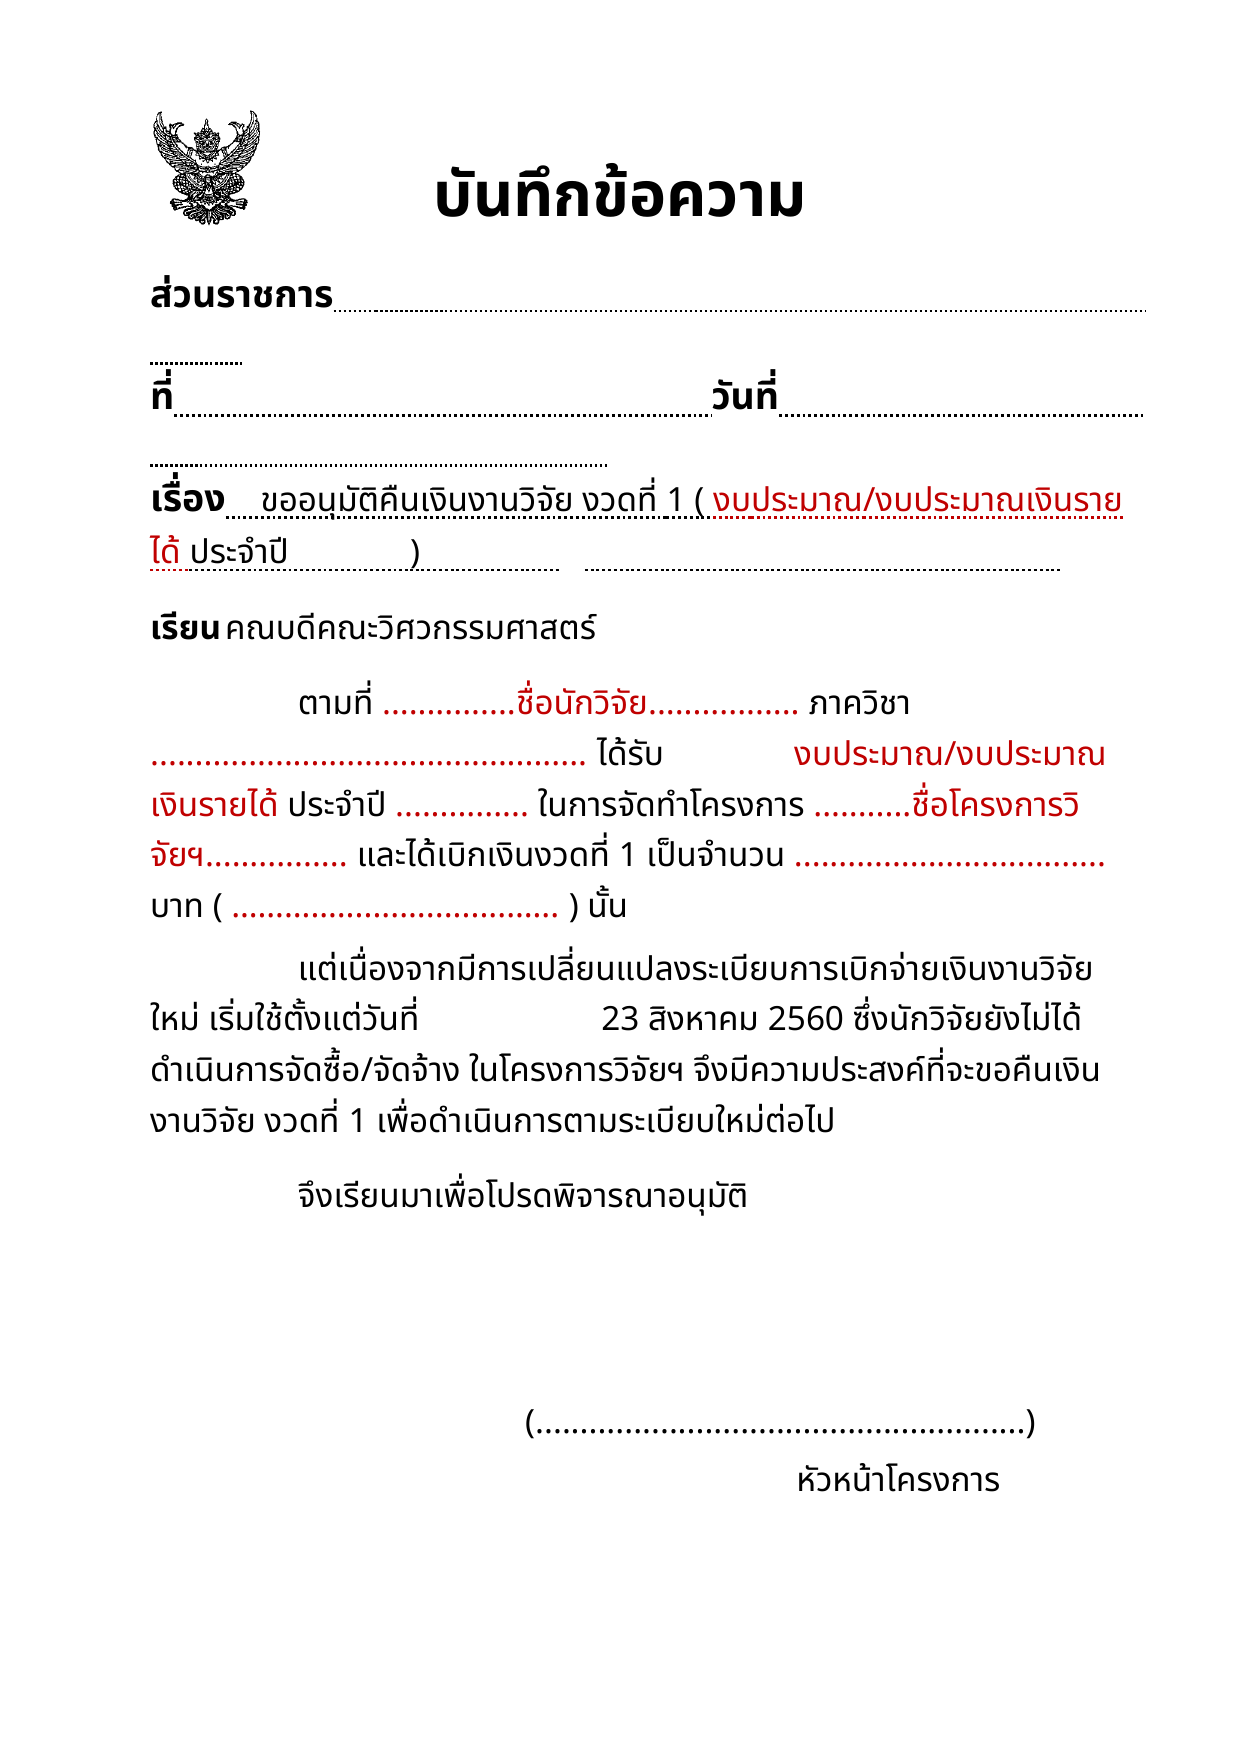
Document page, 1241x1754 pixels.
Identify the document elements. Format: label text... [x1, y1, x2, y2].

text ที่ วันที่ [150, 369, 1149, 471]
text จึงเรียนมาเพื่อโปรดพิจารณาอนุมัติ [150, 1172, 1120, 1222]
text ส่วนราชการ [150, 267, 1149, 369]
picture [152, 109, 261, 227]
text แต่เนื่องจากมีการเปลี่ยนแปลงระเบียบการเบิกจ่ายเงินงานวิจัยใหม่ เริ่มใช้ตั้งแต่วันที่ 23 สิงหาคม 2560 ซึ่งนักวิจัยยังไม่ได้ดำเนินการจัดซื้อ/จัดจ้าง ในโครงการวิจัยฯ จึงมีความประสงค์ที่จะขอคืนเงินงานวิจัย งวดที่ 1 เพื่อดำเนินการตามระเบียบใหม่ต่อไป [150, 945, 1120, 1147]
text หัวหน้าโครงการ [525, 1456, 1090, 1507]
text เรียน คณบดีคณะวิศวกรรมศาสตร์ [150, 604, 1090, 654]
text (.......................................................) [525, 1359, 1090, 1444]
text ตามที่ ...............ชื่อนักวิจัย................. ภาควิชา ................................................. ได้รับ งบประมาณ/งบประมาณเงินรายได้ ประจำปี ............... ในการจัดทำโครงการ ...........ชื่อโครงการวิจัยฯ................ และได้เบิกเงินงวดที่ 1 เป็นจำนวน ................................... บาท ( …………....................….. ) นั้น [150, 679, 1120, 932]
text เรื่อง ขออนุมัติคืนเงินงานวิจัย งวดที่ 1 ( งบประมาณ/งบประมาณเงินรายได้ ประจำปี ) . [150, 471, 1149, 579]
text บันทึกข้อความ [150, 150, 1090, 244]
